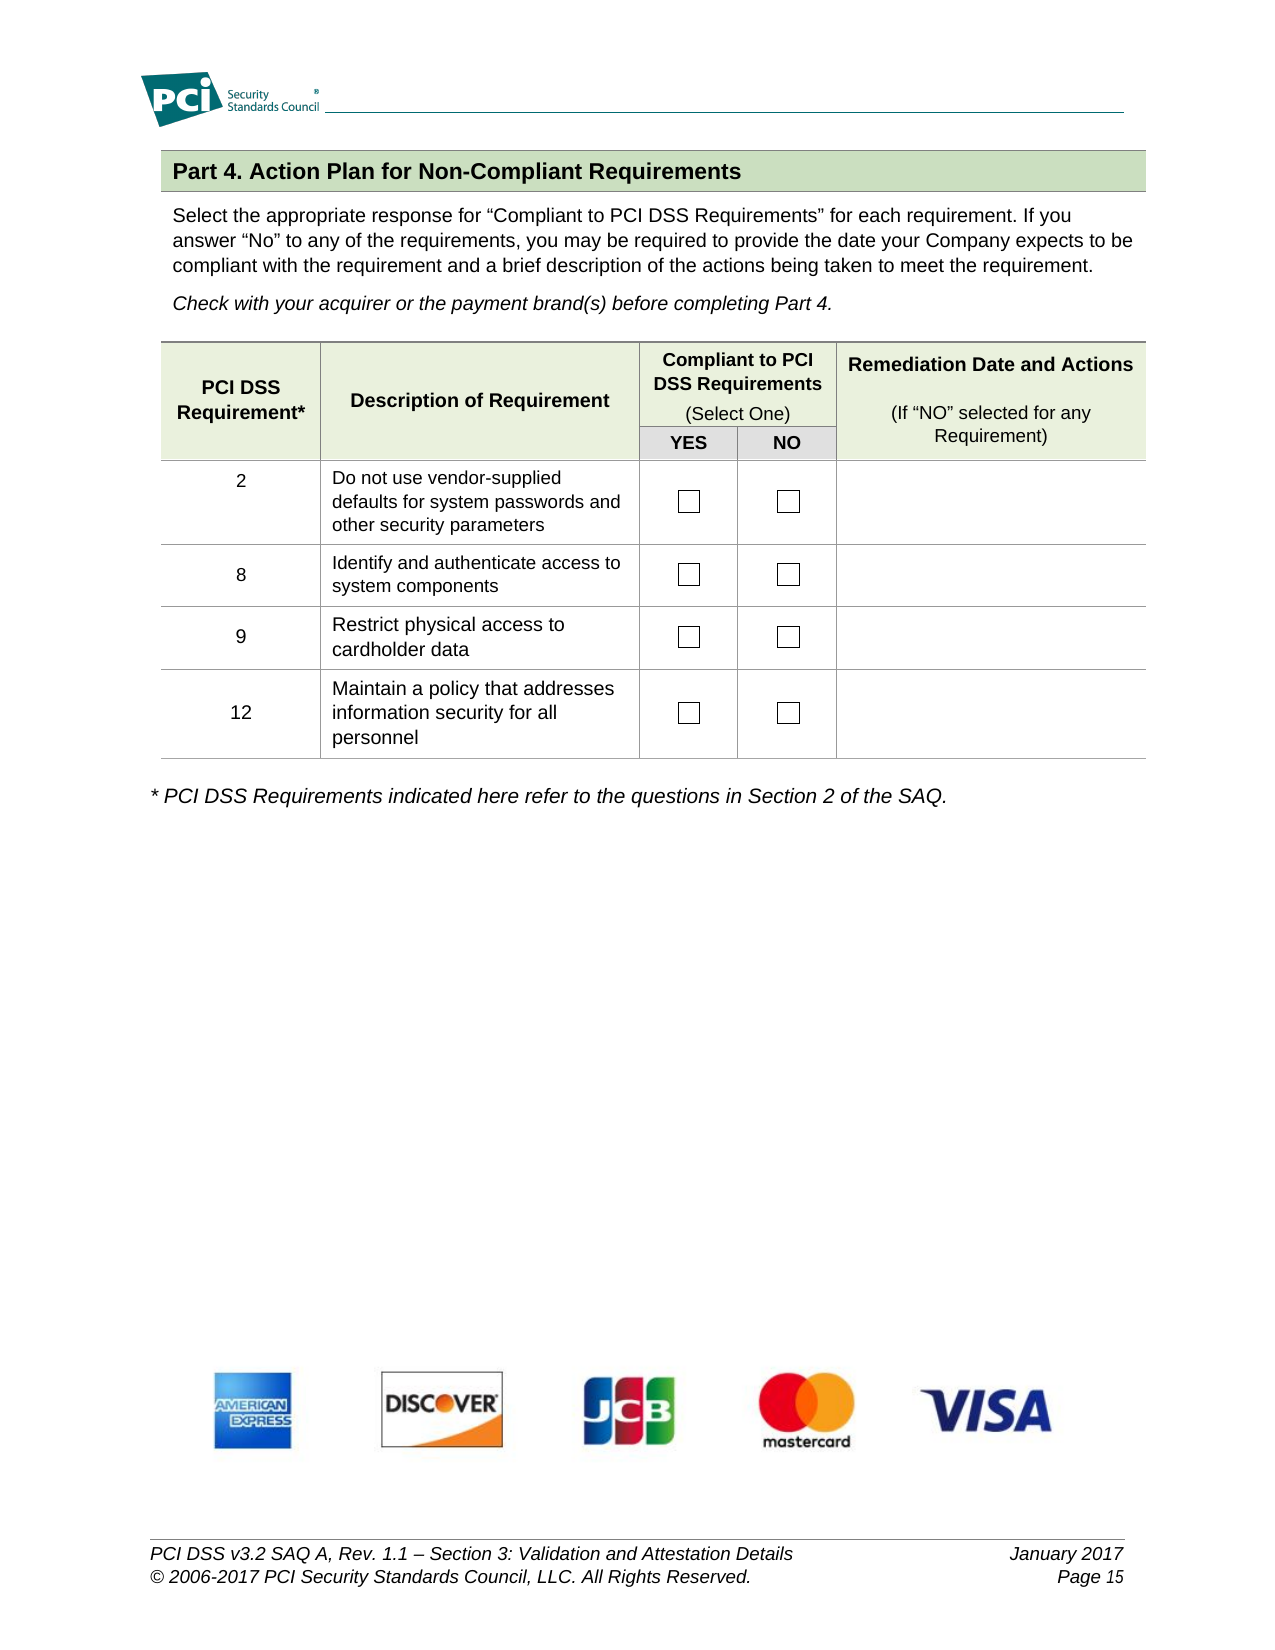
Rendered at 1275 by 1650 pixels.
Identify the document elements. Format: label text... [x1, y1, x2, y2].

table_cell 2 [161, 461, 320, 544]
table_cell Select the appropriate response for “Compliant to PCI DSS Requirements” for each requirement. If you answer “No” to any of the requirements, you may be required to provide the date your Company expects to be compliant with the requirement and a brief description of the actions being taken to meet the requirement. Check with your acquirer or the payment brand(s) before completing Part 4. [161, 192, 1146, 341]
table_cell [640, 545, 737, 606]
table_cell Remediation Date and Actions (If “NO” selected for any Requirement) [837, 343, 1146, 459]
table_cell 9 [161, 607, 320, 669]
table_cell [640, 461, 737, 544]
table_cell YES [640, 427, 737, 459]
table_cell [837, 607, 1146, 669]
table_cell [738, 670, 836, 757]
table_cell Do not use vendor-supplied defaults for system passwords and other security parameters [321, 461, 639, 544]
table_cell [640, 607, 737, 669]
text * PCI DSS Requirements indicated here refer to the questions in Section 2 of the SAQ. [150, 783, 1125, 807]
table_cell [738, 545, 836, 606]
picture [195, 1348, 1080, 1477]
table_cell Identify and authenticate access to system components [321, 545, 639, 606]
table_cell 12 [161, 670, 320, 757]
table_cell PCI DSS Requirement* [161, 343, 320, 459]
table_cell [837, 545, 1146, 606]
table_cell [640, 670, 737, 757]
table_cell [738, 461, 836, 544]
table_header Part 4. Action Plan for Non-Compliant Requirements [161, 151, 1146, 191]
table_cell 8 [161, 545, 320, 606]
table_cell Maintain a policy that addresses information security for all personnel [321, 670, 639, 757]
table_cell Restrict physical access to cardholder data [321, 607, 639, 669]
table_cell [738, 607, 836, 669]
table_cell [837, 670, 1146, 757]
picture [141, 72, 319, 127]
table_cell NO [738, 427, 836, 459]
table_cell [837, 461, 1146, 544]
table_cell Description of Requirement [321, 343, 639, 459]
table_cell Compliant to PCI DSS Requirements (Select One) [640, 343, 836, 426]
